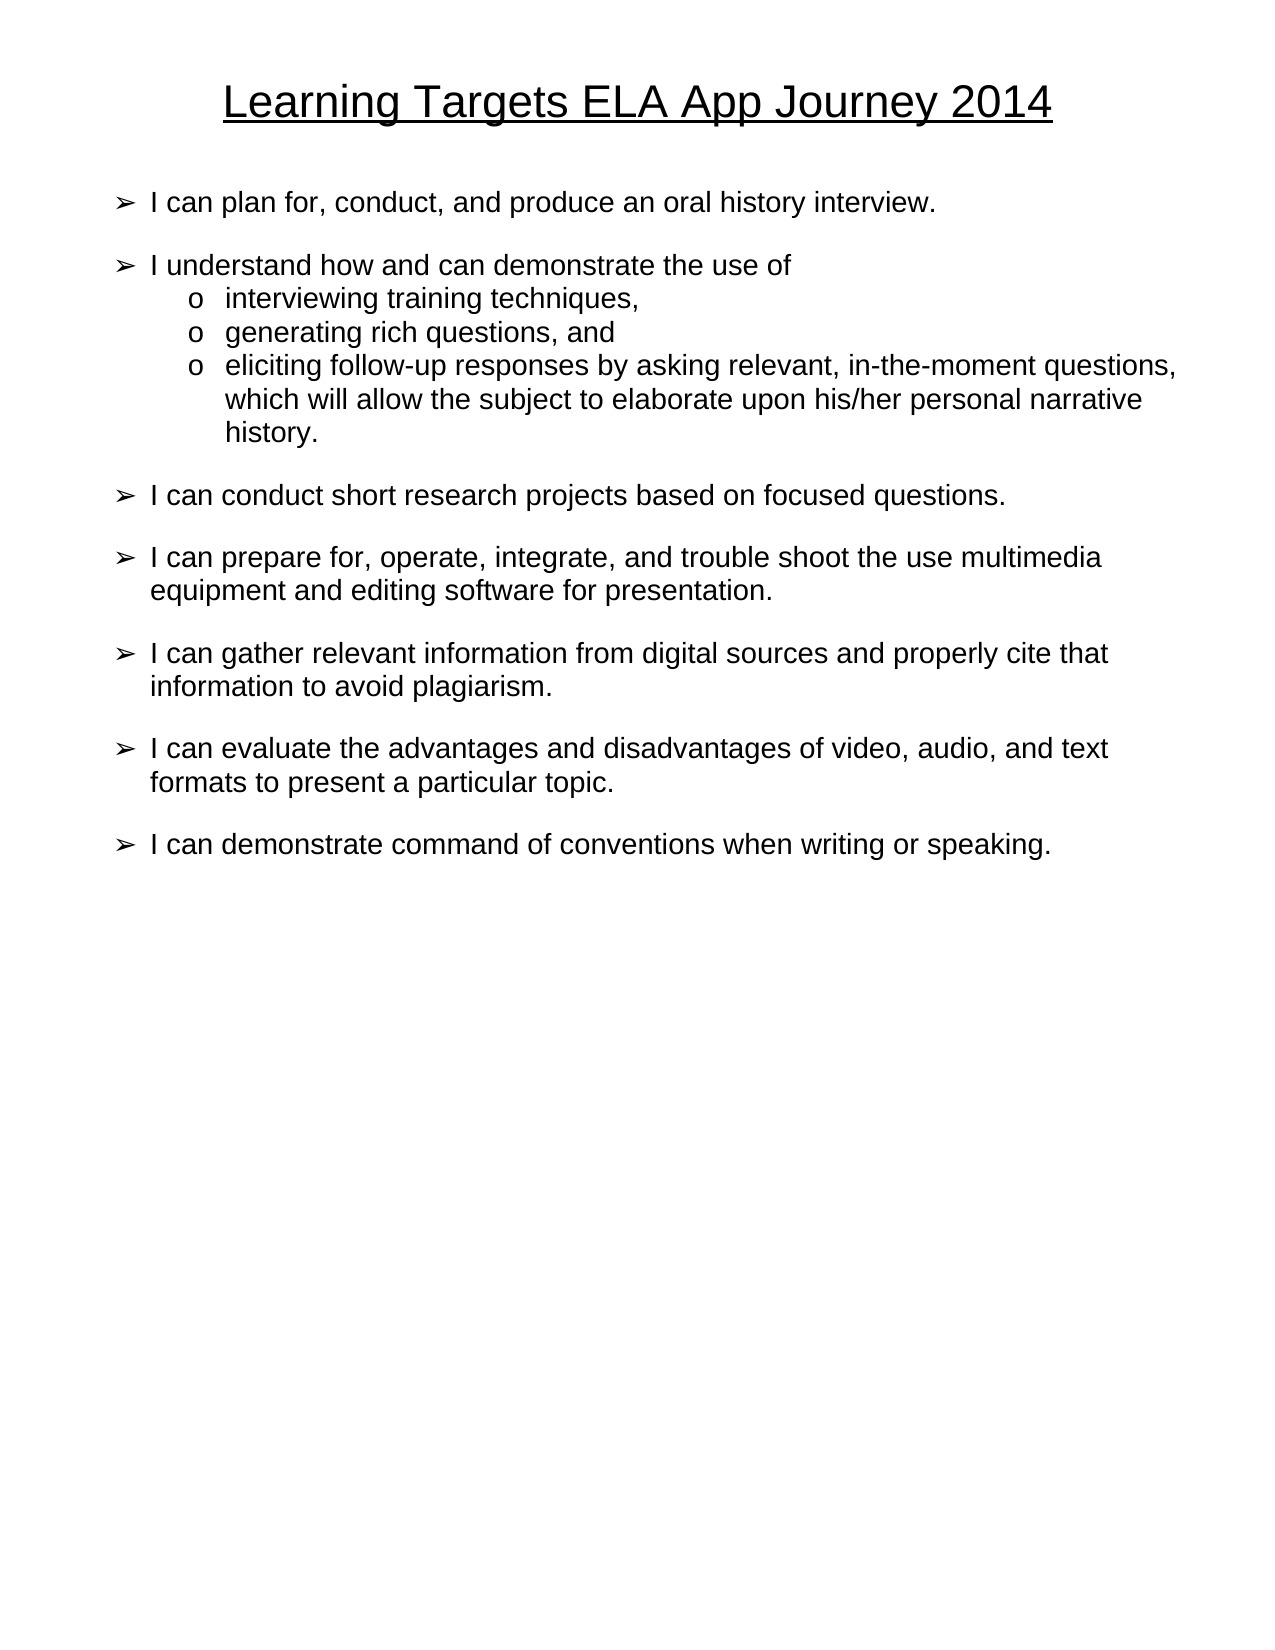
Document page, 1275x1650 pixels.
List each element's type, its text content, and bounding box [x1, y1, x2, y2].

list I can gather relevant information from digital sources and properly cite that information to avoid plagiarism. [113, 636, 1200, 703]
text Learning Targets ELA App Journey 2014 [75, 75, 1200, 128]
list eliciting follow-up responses by asking relevant, in-the-moment questions, which will allow the subject to elaborate upon his/her personal narrative history. [188, 348, 1200, 449]
list interviewing training techniques, [188, 281, 1200, 314]
list I can plan for, conduct, and produce an oral history interview. [113, 185, 1200, 219]
list I can demonstrate command of conventions when writing or speaking. [113, 827, 1200, 861]
list I can conduct short research projects based on focused questions. [113, 477, 1200, 511]
list generating rich questions, and [188, 314, 1200, 348]
list I can evaluate the advantages and disadvantages of video, audio, and text formats to present a particular topic. [113, 731, 1200, 798]
list I can prepare for, operate, integrate, and trouble shoot the use multimedia equipment and editing software for presentation. [113, 540, 1200, 607]
list I understand how and can demonstrate the use of [113, 247, 1200, 281]
